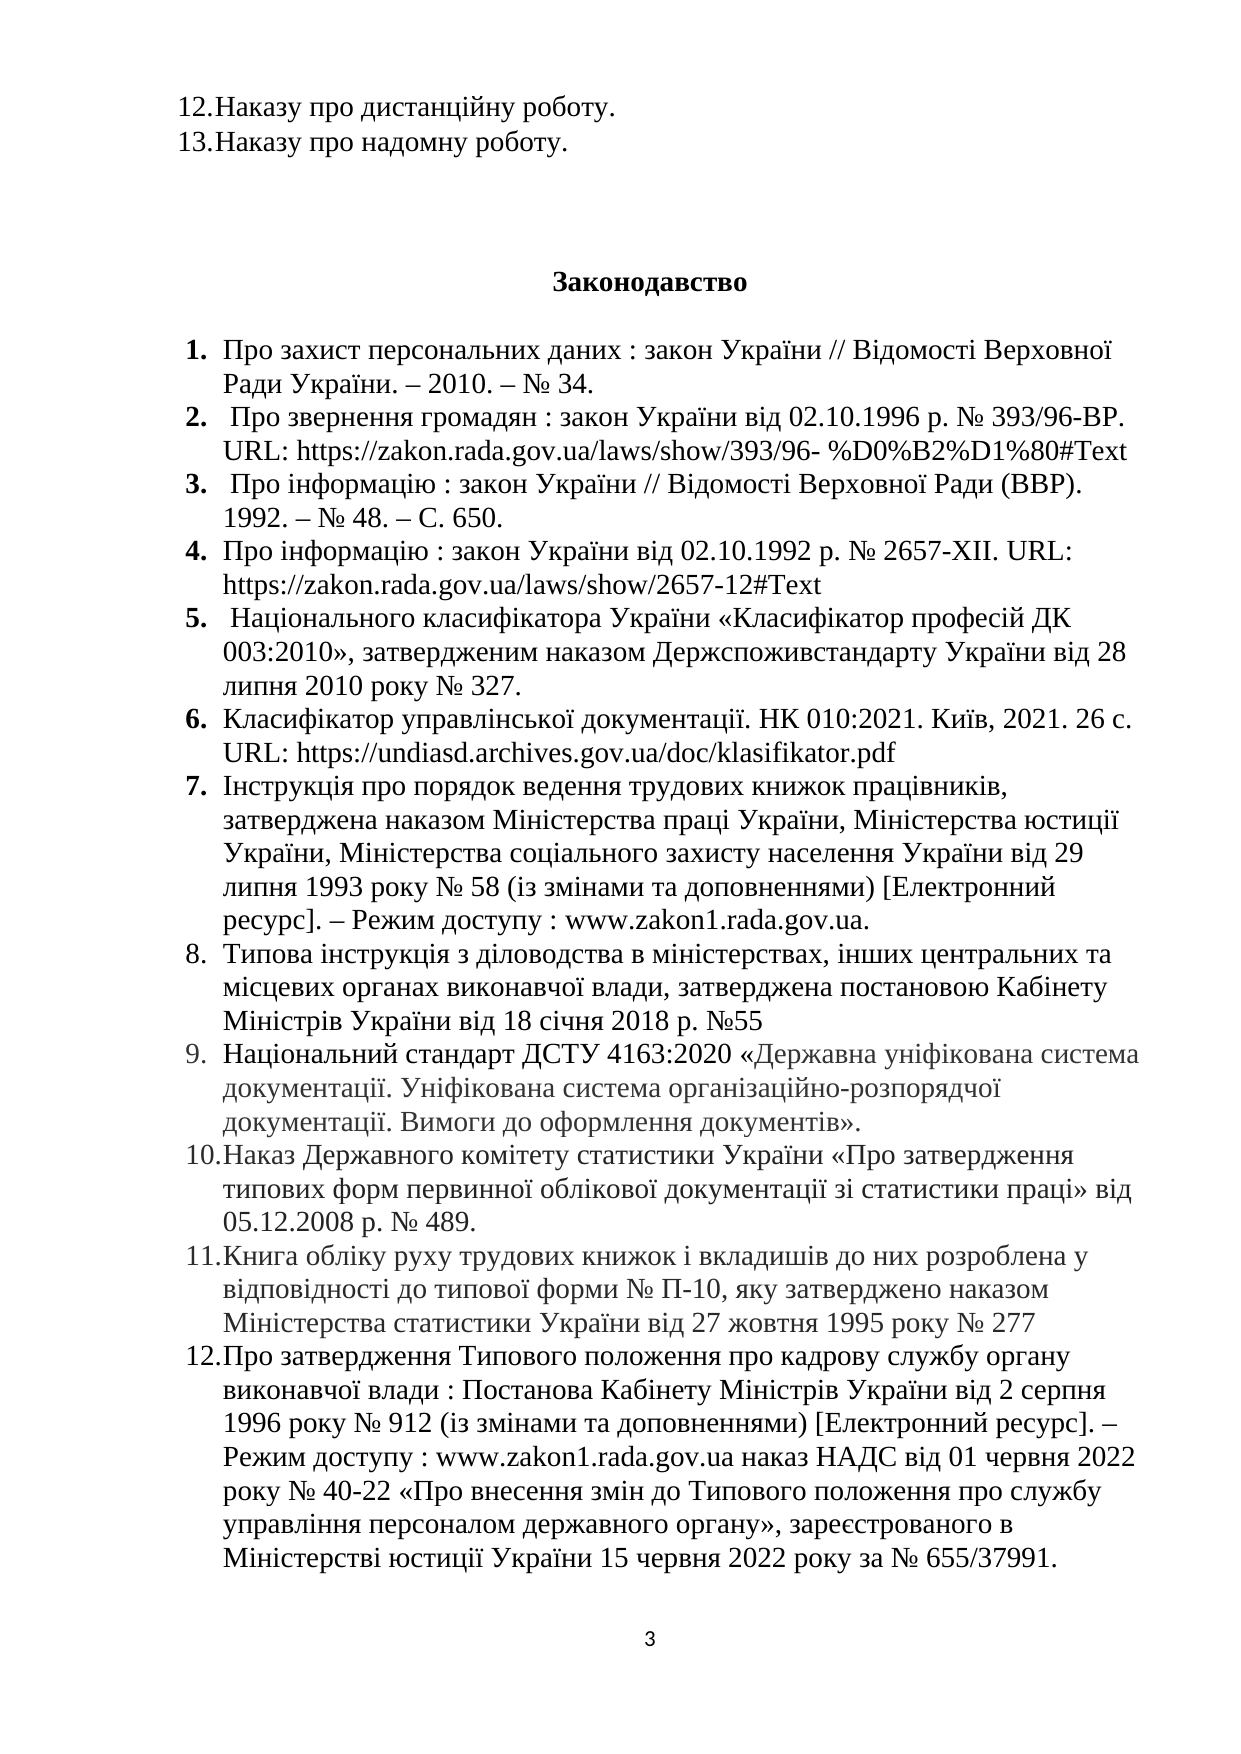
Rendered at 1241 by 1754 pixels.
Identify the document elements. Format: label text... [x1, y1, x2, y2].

list Про інформацію : закон України // Відомості Верховної Ради (ВВР). 1992. – № 48. – С. 650. [185, 466, 1152, 533]
list Національного класифікатора України «Класифікатор професій ДК 003:2010», затвердженим наказом Держспоживстандарту України від 28 липня 2010 року № 327. [522, 601, 1152, 701]
list Про захист персональних даних : закон України // Відомості Верховної Ради України. – 2010. – № 34. [185, 332, 1152, 399]
list Типова інструкція з діловодства в міністерствах, інших центральних та місцевих органах виконавчої влади, затверджена постановою Кабінету Міністрів України від 18 січня 2018 р. №55 [185, 936, 1152, 1037]
list Книга обліку руху трудових книжок і вкладишів до них розроблена у відповідності до типової форми № П-10, яку затверджено наказом Міністерства статистики України від 27 жовтня 1995 року № 277 [1035, 1238, 1152, 1338]
list Національний стандарт ДСТУ 4163:2020 «Державна уніфікована система документації. Уніфікована система організаційно-розпорядчої документації. Вимоги до оформлення документів». [862, 1037, 1152, 1137]
list Інструкція про порядок ведення трудових книжок працівників, затверджена наказом Міністерства праці України, Міністерства юстиції України, Міністерства соціального захисту населення України від 29 липня 1993 року № 58 (із змінами та доповненнями) [Електронний ресурс]. – Режим доступу : www.zakon1.rada.gov.ua. [185, 768, 1152, 936]
list Наказ Державного комітету статистики України «Про затвердження типових форм первинної облікової документації зі статистики праці» від 05.12.2008 р. № 489. [484, 1137, 1152, 1238]
list Про затвердження Типового положення про кадрову службу органу виконавчої влади : Постанова Кабінету Міністрів України від 2 серпня 1996 року № 912 (із змінами та доповненнями) [Електронний ресурс]. – Режим доступу : www.zakon1.rada.gov.ua наказ НАДС від 01 червня 2022 року № 40-22 «Про внесення змін до Типового положення про службу управління персоналом державного органу», зареєстрованого в Міністерстві юстиції України 15 червня 2022 року за № 655/37991. [185, 1338, 1152, 1573]
list Класифікатор управлінської документації. НК 010:2021. Київ, 2021. 26 с. URL: https://undiasd.archives.gov.ua/doc/klasifikator.pdf [185, 701, 1152, 768]
text Законодавство [148, 263, 1152, 298]
list Наказ Державного комітету статистики України «Про затвердження типових форм первинної облікової документації зі статистики праці» від 05.12.2008 р. № 489. [185, 1137, 295, 1238]
list Наказу про надомну роботу. [177, 123, 1152, 157]
list Наказу про дистанційну роботу. [177, 88, 1152, 123]
list Про інформацію : закон України від 02.10.1992 р. № 2657-XII. URL: https://zakon.rada.gov.ua/laws/show/2657-12#Text [185, 533, 1152, 601]
list Про звернення громадян : закон України від 02.10.1996 р. № 393/96-ВР. URL: https://zakon.rada.gov.ua/laws/show/393/96- %D0%B2%D1%80#Text [185, 399, 1152, 466]
